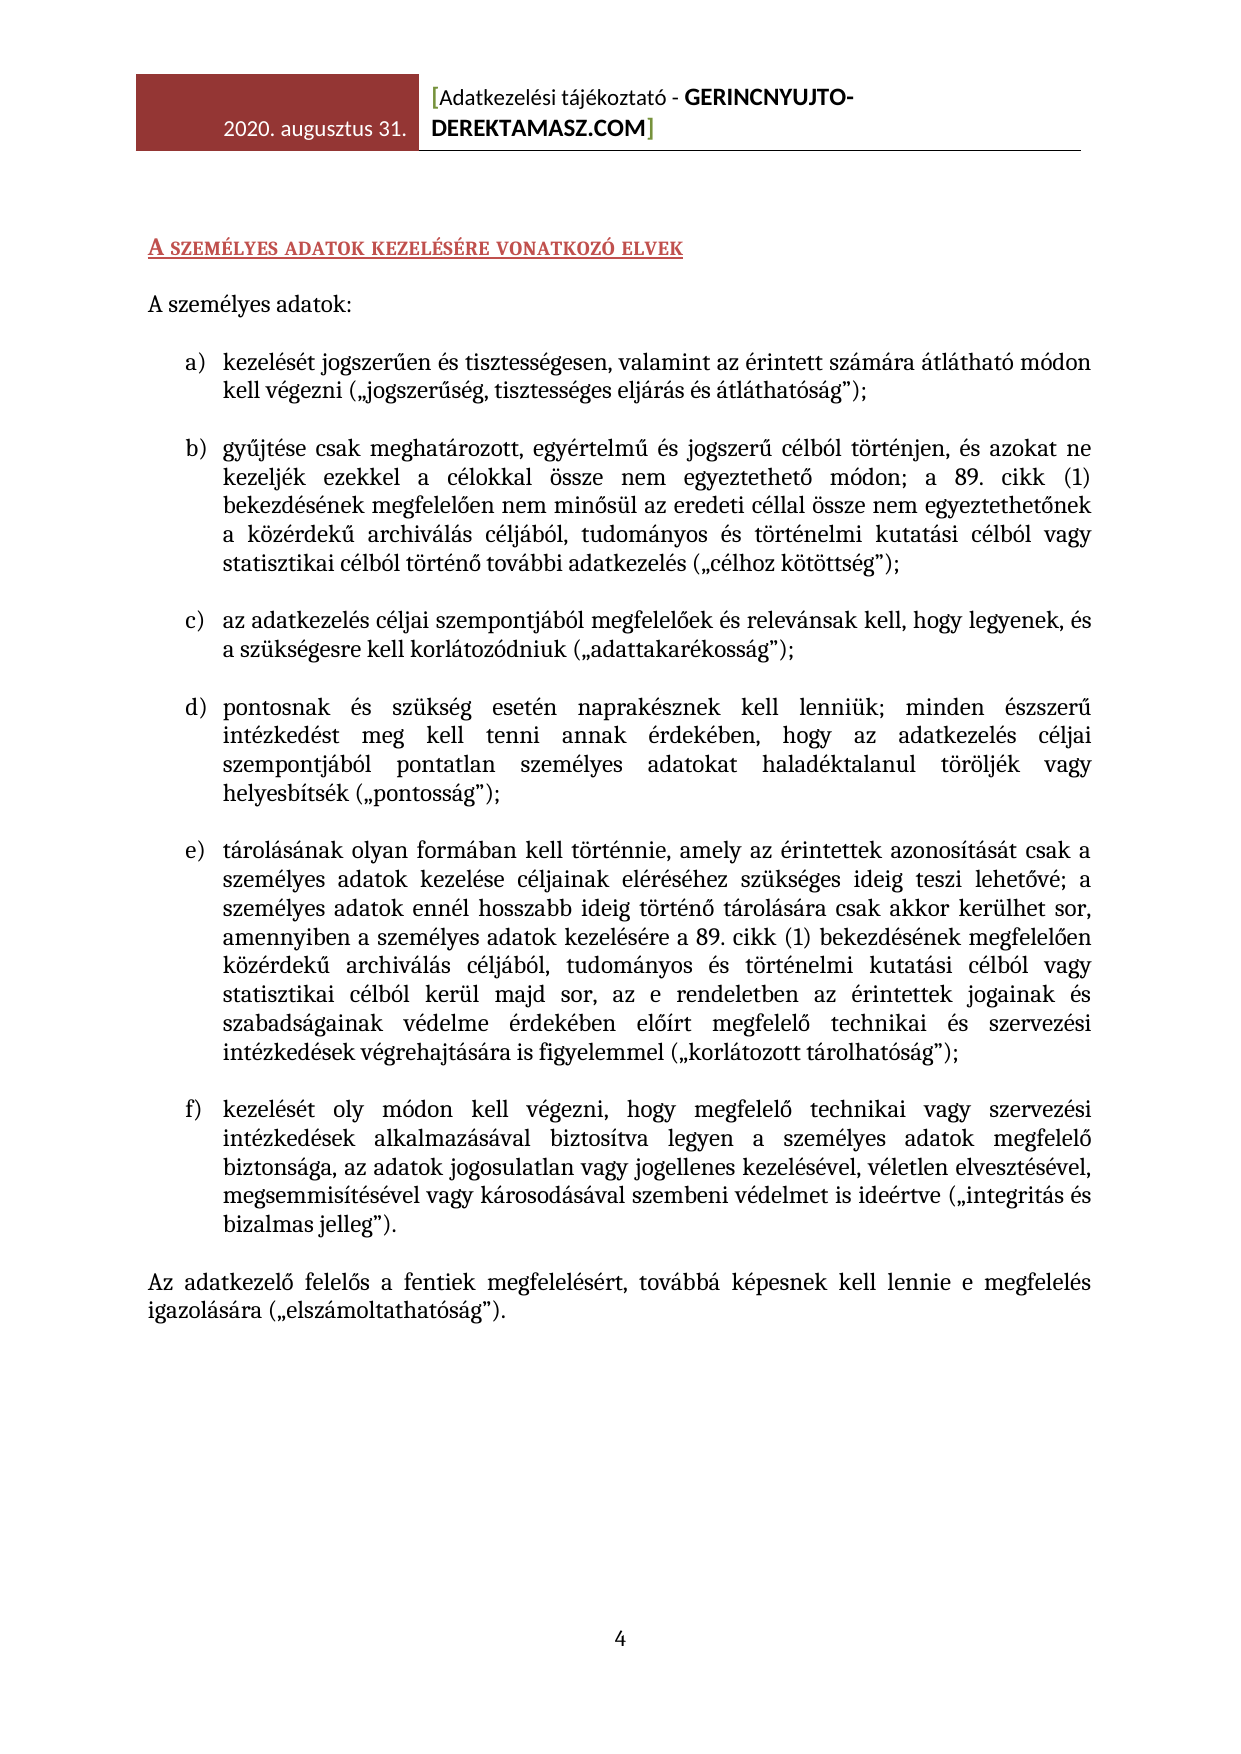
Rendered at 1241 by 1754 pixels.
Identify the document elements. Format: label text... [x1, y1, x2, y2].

text A személyes adatok kezelésére vonatkozó elvek [148, 233, 1093, 261]
list az adatkezelés céljai szempontjából megfelelőek és relevánsak kell, hogy legyenek, és a szükségesre kell korlátozódniuk („adattakarékosság”); [185, 606, 1093, 664]
list kezelését jogszerűen és tisztességesen, valamint az érintett számára átlátható módon kell végezni („jogszerűség, tisztességes eljárás és átláthatóság”); [185, 348, 1093, 405]
list gyűjtése csak meghatározott, egyértelmű és jogszerű célból történjen, és azokat ne kezeljék ezekkel a célokkal össze nem egyeztethető módon; a 89. cikk (1) bekezdésének megfelelően nem minősül az eredeti céllal össze nem egyeztethetőnek a közérdekű archiválás céljából, tudományos és történelmi kutatási célból vagy statisztikai célból történő további adatkezelés („célhoz kötöttség”); [185, 434, 1093, 578]
text Az adatkezelő felelős a fentiek megfelelésért, továbbá képesnek kell lennie e megfelelés igazolására („elszámoltathatóság”). [148, 1268, 1093, 1325]
list tárolásának olyan formában kell történnie, amely az érintettek azonosítását csak a személyes adatok kezelése céljainak eléréséhez szükséges ideig teszi lehetővé; a személyes adatok ennél hosszabb ideig történő tárolására csak akkor kerülhet sor, amennyiben a személyes adatok kezelésére a 89. cikk (1) bekezdésének megfelelően közérdekű archiválás céljából, tudományos és történelmi kutatási célból vagy statisztikai célból kerül majd sor, az e rendeletben az érintettek jogainak és szabadságainak védelme érdekében előírt megfelelő technikai és szervezési intézkedések végrehajtására is figyelemmel („korlátozott tárolhatóság”); [185, 836, 1093, 1066]
list pontosnak és szükség esetén naprakésznek kell lenniük; minden észszerű intézkedést meg kell tenni annak érdekében, hogy az adatkezelés céljai szempontjából pontatlan személyes adatokat haladéktalanul töröljék vagy helyesbítsék („pontosság”); [185, 693, 1093, 808]
list kezelését oly módon kell végezni, hogy megfelelő technikai vagy szervezési intézkedések alkalmazásával biztosítva legyen a személyes adatok megfelelő biztonsága, az adatok jogosulatlan vagy jogellenes kezelésével, véletlen elvesztésével, megsemmisítésével vagy károsodásával szembeni védelmet is ideértve („integritás és bizalmas jelleg”). [185, 1095, 1093, 1239]
text A személyes adatok: [148, 290, 1093, 319]
